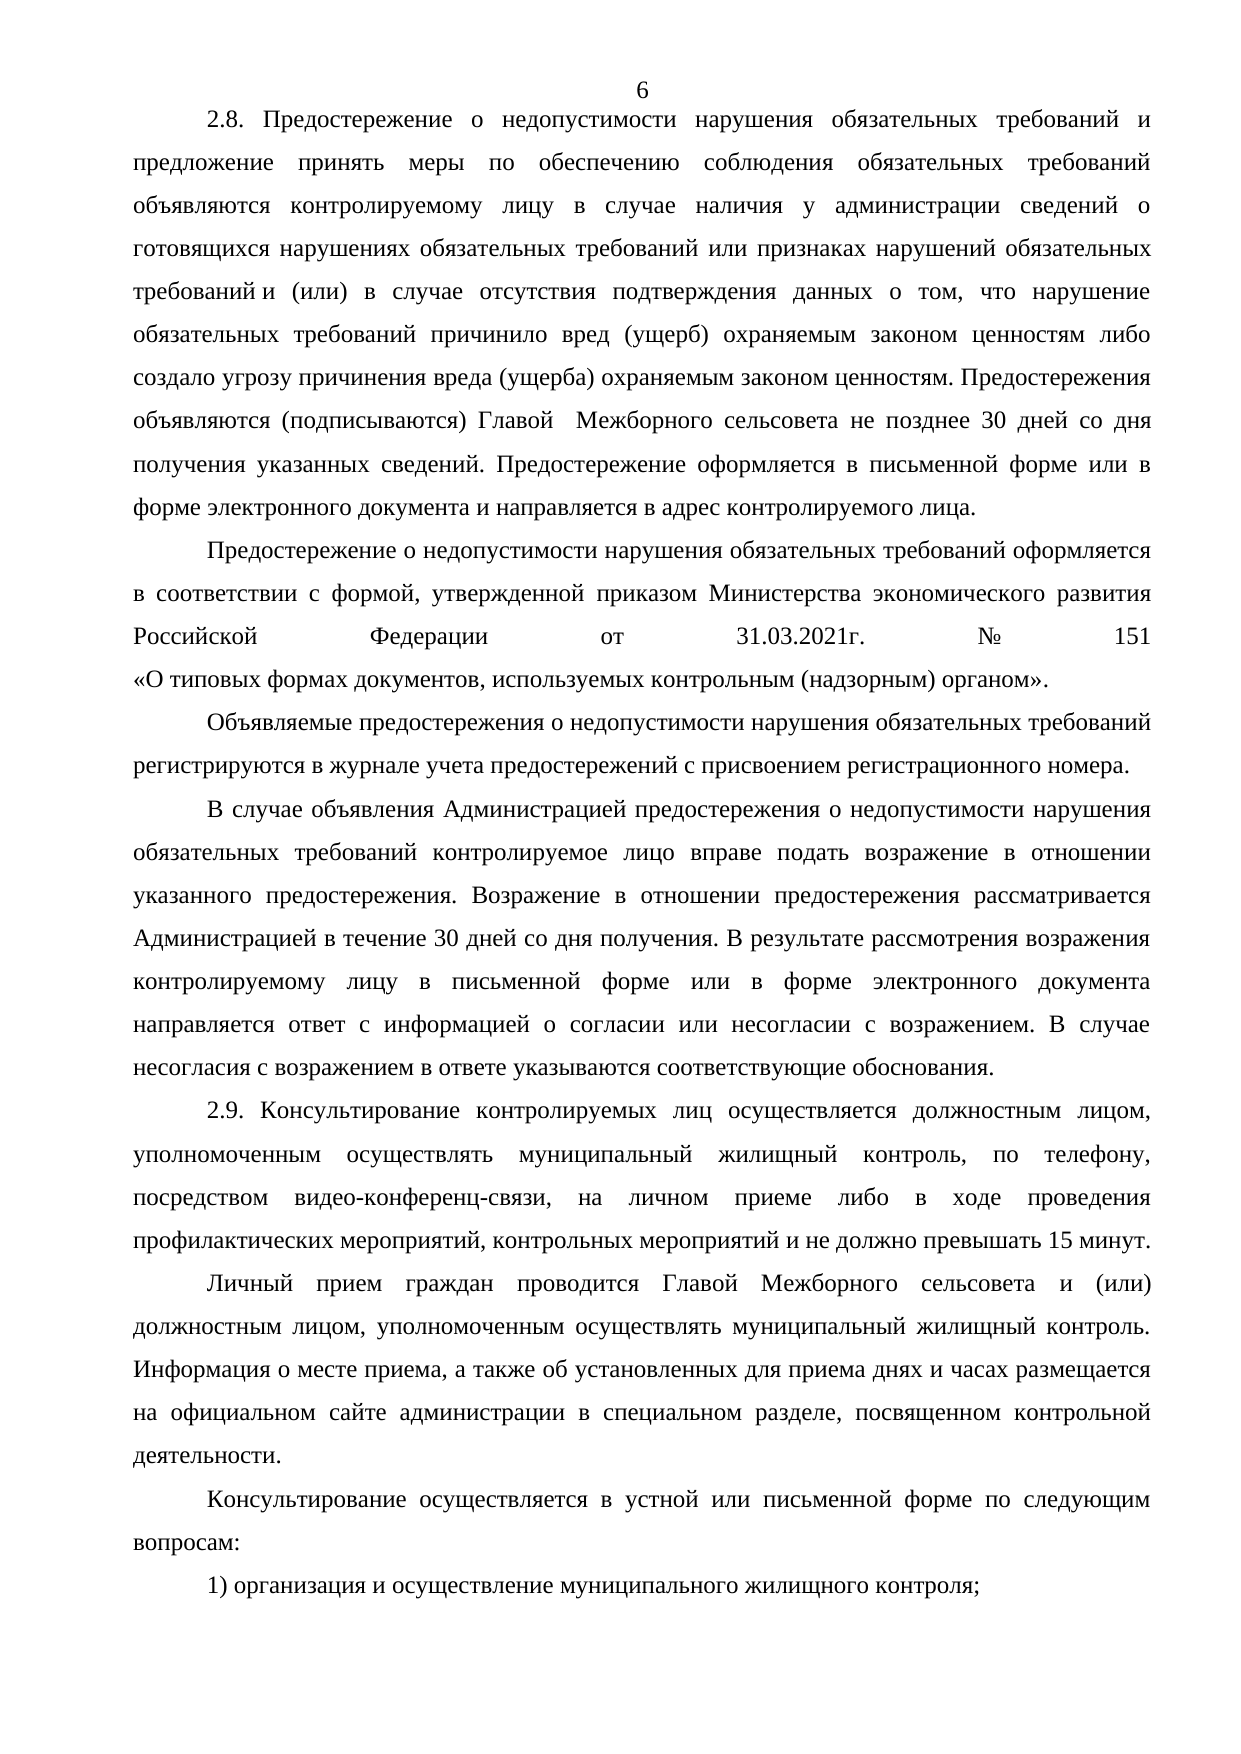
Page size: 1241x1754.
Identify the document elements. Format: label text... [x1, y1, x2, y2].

text 1) организация и осуществление муниципального жилищного контроля; [133, 1570, 1152, 1599]
text Объявляемые предостережения о недопустимости нарушения обязательных требований регистрируются в журнале учета предостережений с присвоением регистрационного номера. [133, 707, 1152, 779]
text 2.8. Предостережение о недопустимости нарушения обязательных требований и предложение принять меры по обеспечению соблюдения обязательных требований объявляются контролируемому лицу в случае наличия у администрации сведений о готовящихся нарушениях обязательных требований или признаках нарушений обязательных требований и (или) в случае отсутствия подтверждения данных о том, что нарушение обязательных требований причинило вред (ущерб) охраняемым законом ценностям либо создало угрозу причинения вреда (ущерба) охраняемым законом ценностям. Предостережения объявляются (подписываются) Главой Межборного сельсовета не позднее 30 дней со дня получения указанных сведений. Предостережение оформляется в письменной форме или в форме электронного документа и направляется в адрес контролируемого лица. [133, 104, 1152, 521]
text Консультирование осуществляется в устной или письменной форме по следующим вопросам: [133, 1484, 1152, 1556]
text Предостережение о недопустимости нарушения обязательных требований оформляется в соответствии с формой, утвержденной приказом Министерства экономического развития Российской Федерации от 31.03.2021г. № 151 «О типовых формах документов, используемых контрольным (надзорным) органом». [133, 650, 1152, 693]
text Личный прием граждан проводится Главой Межборного сельсовета и (или) должностным лицом, уполномоченным осуществлять муниципальный жилищный контроль. Информация о месте приема, а также об установленных для приема днях и часах размещается на официальном сайте администрации в специальном разделе, посвященном контрольной деятельности. [133, 1268, 1152, 1469]
text В случае объявления Администрацией предостережения о недопустимости нарушения обязательных требований контролируемое лицо вправе подать возражение в отношении указанного предостережения. Возражение в отношении предостережения рассматривается Администрацией в течение 30 дней со дня получения. В результате рассмотрения возражения контролируемому лицу в письменной форме или в форме электронного документа направляется ответ с информацией о согласии или несогласии с возражением. В случае несогласия с возражением в ответе указываются соответствующие обоснования. [133, 794, 1152, 1081]
text 2.9. Консультирование контролируемых лиц осуществляется должностным лицом, уполномоченным осуществлять муниципальный жилищный контроль, по телефону, посредством видео-конференц-связи, на личном приеме либо в ходе проведения профилактических мероприятий, контрольных мероприятий и не должно превышать 15 минут. [133, 1096, 1152, 1254]
text Предостережение о недопустимости нарушения обязательных требований оформляется в соответствии с формой, утвержденной приказом Министерства экономического развития Российской Федерации от 31.03.2021г. № 151 «О типовых формах документов, используемых контрольным (надзорным) органом». [133, 535, 1152, 621]
